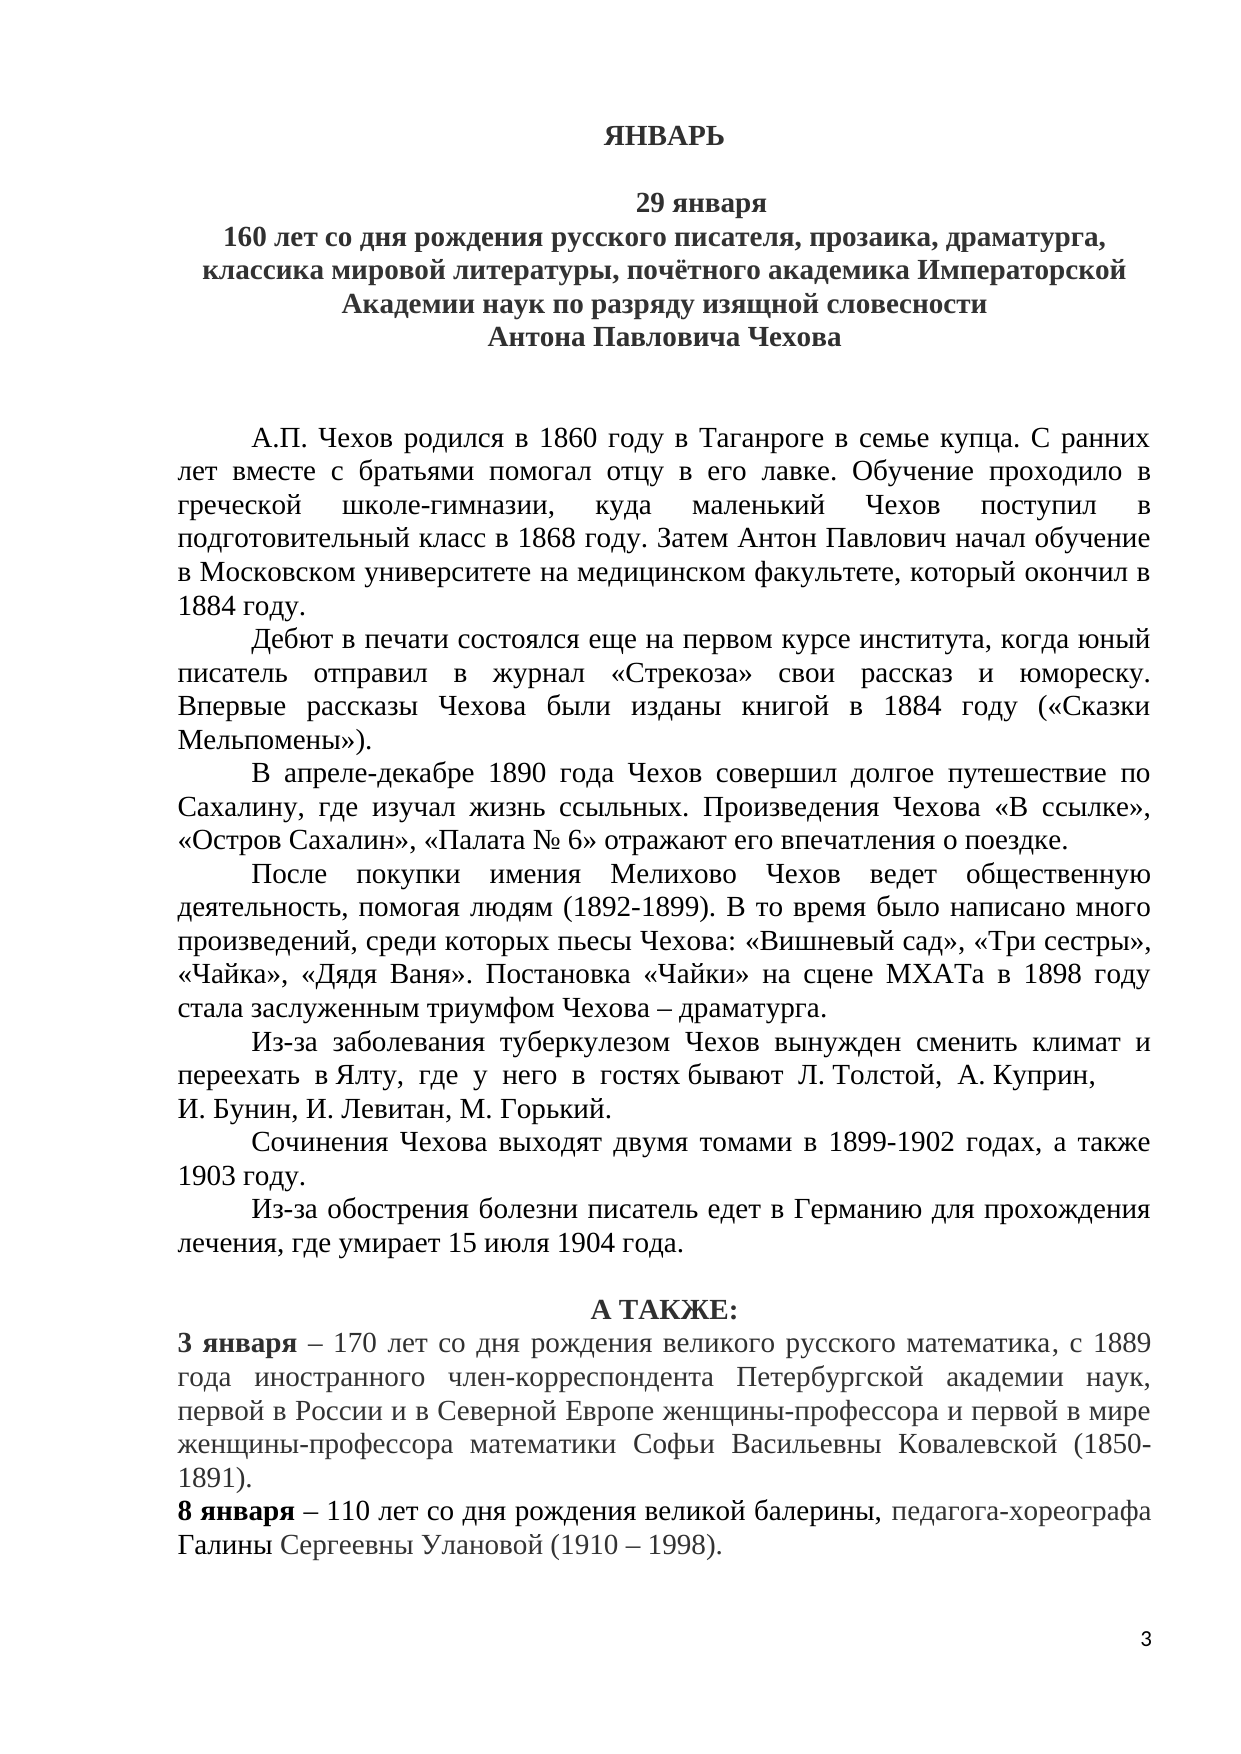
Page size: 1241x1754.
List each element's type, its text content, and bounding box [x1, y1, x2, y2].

text После покупки имения Мелихово Чехов ведет общественную деятельность, помогая людям (1892-1899). В то время было написано много произведений, среди которых пьесы Чехова: «Вишневый сад», «Три сестры», «Чайка», «Дядя Ваня». Постановка «Чайки» на сцене МХАТа в 1898 году стала заслуженным триумфом Чехова – драматурга. [177, 856, 1152, 1024]
text 160 лет со дня рождения русского писателя, прозаика, драматурга, классика мировой литературы, почётного академика Императорской Академии наук по разряду изящной словесности [177, 219, 551, 319]
text 3 января – 170 лет со дня рождения великого русского математика, с 1889 года иностранного член-корреспондента Петербургской академии наук, первой в России и в Северной Европе женщины-профессора и первой в мире женщины-профессора математики Софьи Васильевны Ковалевской (1850-1891). [177, 1426, 1152, 1493]
text 8 января – 110 лет со дня рождения великой балерины, педагога-хореографа Галины Сергеевны Улановой (1910 – 1998). [177, 1493, 1152, 1560]
text Дебют в печати состоялся еще на первом курсе института, когда юный писатель отправил в журнал «Стрекоза» свои рассказ и юмореску. Впервые рассказы Чехова были изданы книгой в 1884 году («Сказки Мельпомены»). [177, 621, 1152, 755]
text 29 января [177, 185, 1152, 219]
text Из-за обострения болезни писатель едет в Германию для прохождения лечения, где умирает 15 июля 1904 года. [177, 1191, 1152, 1258]
text Из-за заболевания туберкулезом Чехов вынужден сменить климат и переехать в Ялту, где у него в гостях бывают Л. Толстой, А. Куприн, [177, 1024, 1152, 1091]
text Антона Павловича Чехова [177, 319, 1152, 353]
text Сочинения Чехова выходят двумя томами в 1899-1902 годах, а также 1903 году. [177, 1124, 1152, 1191]
text 160 лет со дня рождения русского писателя, прозаика, драматурга, классика мировой литературы, почётного академика Императорской Академии наук по разряду изящной словесности [988, 219, 1152, 319]
text А ТАКЖЕ: [177, 1292, 1152, 1326]
text ЯНВАРЬ [177, 118, 1152, 152]
text И. Бунин, И. Левитан, М. Горький. [177, 1091, 1152, 1124]
text А.П. Чехов родился в 1860 году в Таганроге в семье купца. С ранних лет вместе с братьями помогал отцу в его лавке. Обучение проходило в греческой школе-гимназии, куда маленький Чехов поступил в подготовительный класс в 1868 году. Затем Антон Павлович начал обучение в Московском университете на медицинском факультете, который окончил в 1884 году. [177, 420, 1152, 621]
text 3 января – 170 лет со дня рождения великого русского математика, с 1889 года иностранного член-корреспондента Петербургской академии наук, первой в России и в Северной Европе женщины-профессора и первой в мире женщины-профессора математики Софьи Васильевны Ковалевской (1850-1891). [177, 1326, 1052, 1359]
text В апреле-декабре 1890 года Чехов совершил долгое путешествие по Сахалину, где изучал жизнь ссыльных. Произведения Чехова «В ссылке», «Остров Сахалин», «Палата № 6» отражают его впечатления о поездке. [177, 755, 1152, 856]
